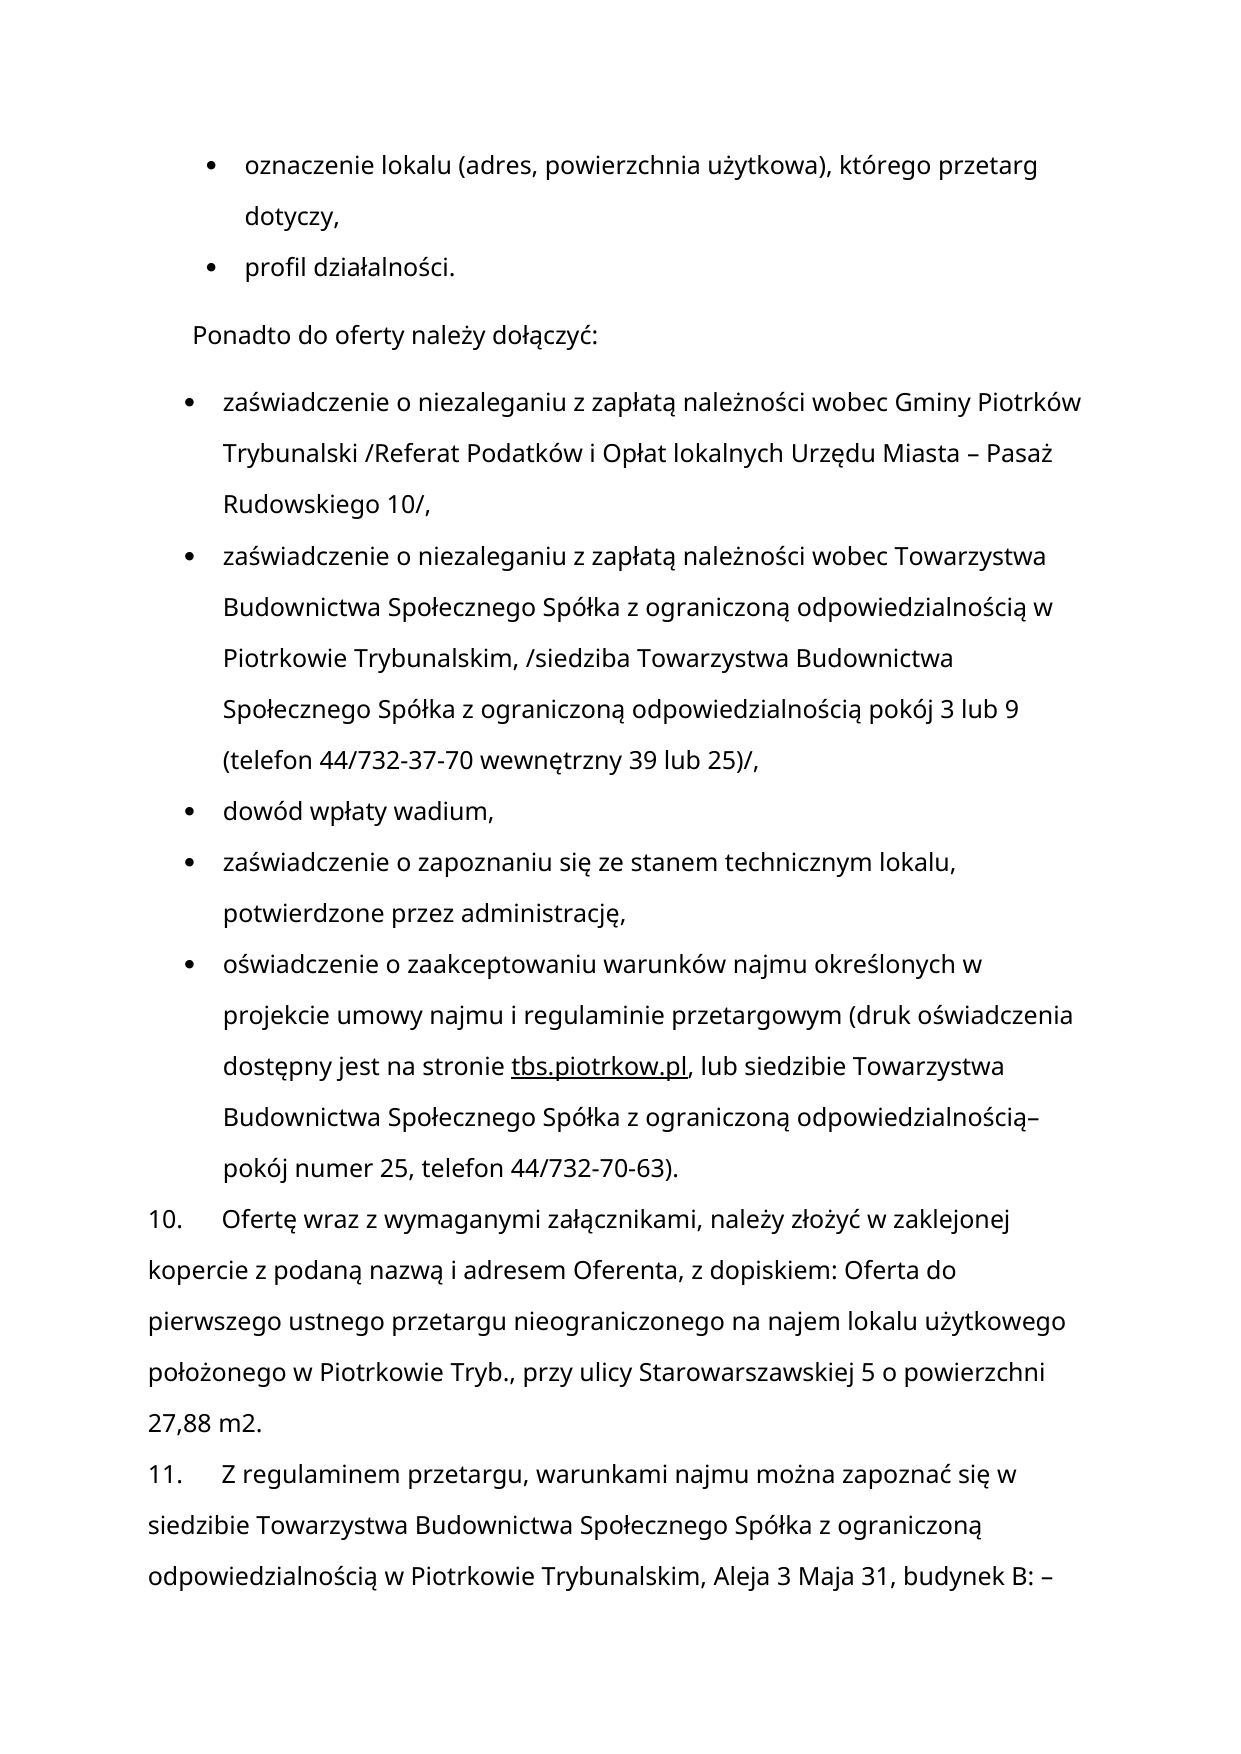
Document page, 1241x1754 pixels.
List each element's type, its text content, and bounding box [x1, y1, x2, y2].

list Ofertę wraz z wymaganymi załącznikami, należy złożyć w zaklejonej kopercie z podaną nazwą i adresem Oferenta, z dopiskiem: Oferta do pierwszego ustnego przetargu nieograniczonego na najem lokalu użytkowego położonego w Piotrkowie Tryb., przy ulicy Starowarszawskiej 5 o powierzchni 27,88 m2. [148, 1202, 1093, 1440]
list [148, 1457, 1093, 1593]
text Ponadto do oferty należy dołączyć: [148, 317, 1093, 351]
list dowód wpłaty wadium, [185, 793, 1093, 827]
list oświadczenie o zaakceptowaniu warunków najmu określonych w projekcie umowy najmu i regulaminie przetargowym (druk oświadczenia dostępny jest na stronie tbs.piotrkow.pl, lub siedzibie Towarzystwa Budownictwa Społecznego Spółka z ograniczoną odpowiedzialnością– pokój numer 25, telefon 44/732-70-63). [185, 947, 1093, 1185]
list zaświadczenie o niezaleganiu z zapłatą należności wobec Gminy Piotrków Trybunalski /Referat Podatków i Opłat lokalnych Urzędu Miasta – Pasaż Rudowskiego 10/, [185, 385, 1093, 521]
list zaświadczenie o niezaleganiu z zapłatą należności wobec Towarzystwa Budownictwa Społecznego Spółka z ograniczoną odpowiedzialnością w Piotrkowie Trybunalskim, /siedziba Towarzystwa Budownictwa Społecznego Spółka z ograniczoną odpowiedzialnością pokój 3 lub 9 (telefon 44/732-37-70 wewnętrzny 39 lub 25)/, [185, 538, 1093, 776]
list zaświadczenie o zapoznaniu się ze stanem technicznym lokalu, potwierdzone przez administrację, [185, 844, 1093, 929]
list profil działalności. [207, 250, 1093, 284]
list oznaczenie lokalu (adres, powierzchnia użytkowa), którego przetarg dotyczy, [207, 148, 1093, 233]
